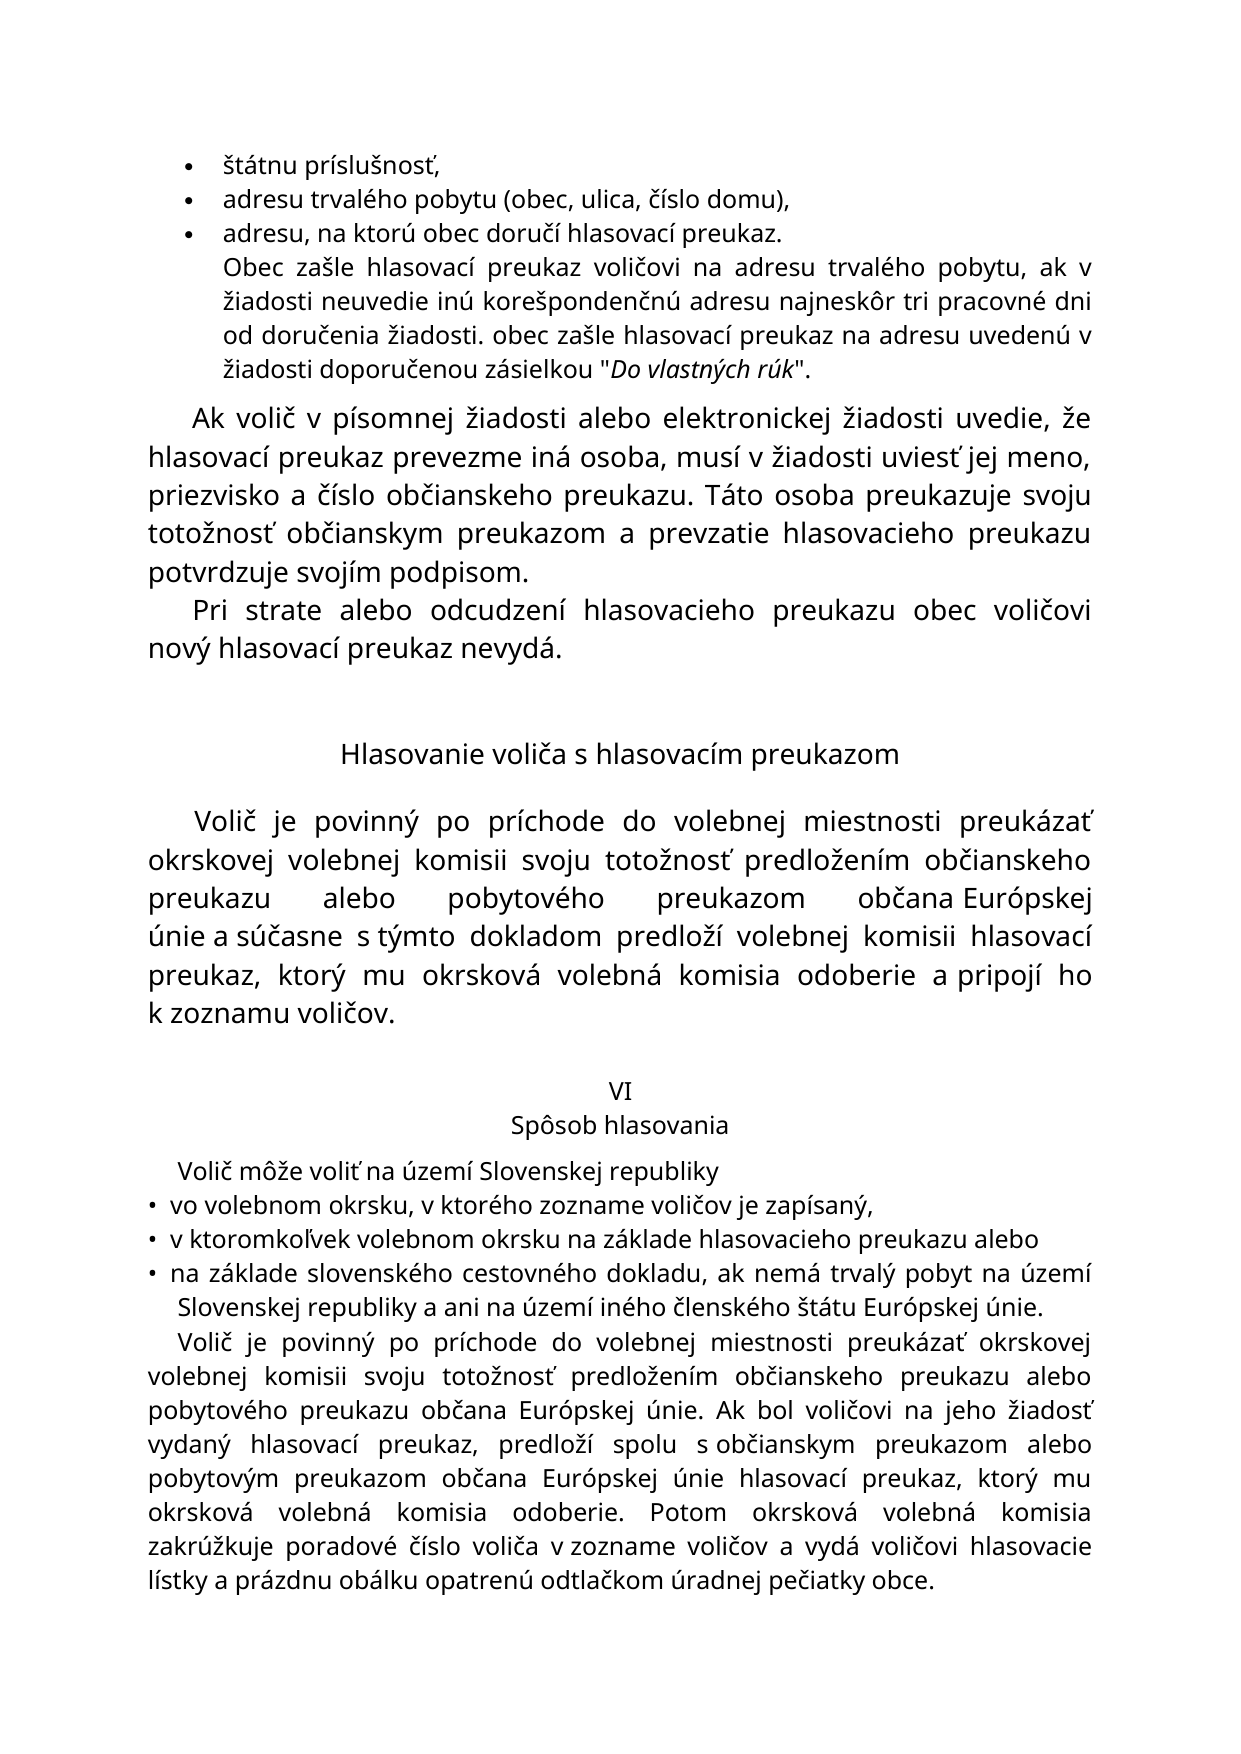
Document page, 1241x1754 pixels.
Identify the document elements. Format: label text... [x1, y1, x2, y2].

text Spôsob hlasovania [148, 1107, 1093, 1141]
text Pri strate alebo odcudzení hlasovacieho preukazu obec voličovi nový hlasovací preukaz nevydá. [148, 590, 1093, 667]
text Volič je povinný po príchode do volebnej miestnosti preukázať okrskovej volebnej komisii svoju totožnosť predložením občianskeho preukazu alebo pobytového preukazu občana Európskej únie. Ak bol voličovi na jeho žiadosť vydaný hlasovací preukaz, predloží spolu s občianskym preukazom alebo pobytovým preukazom občana Európskej únie hlasovací preukaz, ktorý mu okrsková volebná komisia odoberie. Potom okrsková volebná komisia zakrúžkuje poradové číslo voliča v zozname voličov a vydá voličovi hlasovacie lístky a prázdnu obálku opatrenú odtlačkom úradnej pečiatky obce. [148, 1324, 1093, 1597]
text Hlasovanie voliča s hlasovacím preukazom [148, 734, 1093, 772]
text Ak volič v písomnej žiadosti alebo elektronickej žiadosti uvedie, že hlasovací preukaz prevezme iná osoba, musí v žiadosti uviesť jej meno, priezvisko a číslo občianskeho preukazu. Táto osoba preukazuje svoju totožnosť občianskym preukazom a prevzatie hlasovacieho preukazu potvrdzuje svojím podpisom. [148, 398, 1093, 590]
list adresu, na ktorú obec doručí hlasovací preukaz. [185, 216, 1093, 250]
text VI [148, 1073, 1093, 1107]
list štátnu príslušnosť, [185, 148, 1093, 182]
list adresu trvalého pobytu (obec, ulica, číslo domu), [185, 182, 1093, 216]
text Volič je povinný po príchode do volebnej miestnosti preukázať okrskovej volebnej komisii svoju totožnosť predložením občianskeho preukazu alebo pobytového preukazom občana Európskej únie a súčasne s týmto dokladom predloží volebnej komisii hlasovací preukaz, ktorý mu okrsková volebná komisia odoberie a pripojí ho k zoznamu voličov. [148, 802, 1093, 1032]
text • v ktoromkoľvek volebnom okrsku na základe hlasovacieho preukazu alebo [148, 1222, 1093, 1256]
text • vo volebnom okrsku, v ktorého zozname voličov je zapísaný, [148, 1188, 1093, 1222]
text • na základe slovenského cestovného dokladu, ak nemá trvalý pobyt na území Slovenskej republiky a ani na území iného členského štátu Európskej únie. [148, 1256, 1093, 1324]
text Volič môže voliť na území Slovenskej republiky [148, 1154, 1093, 1188]
